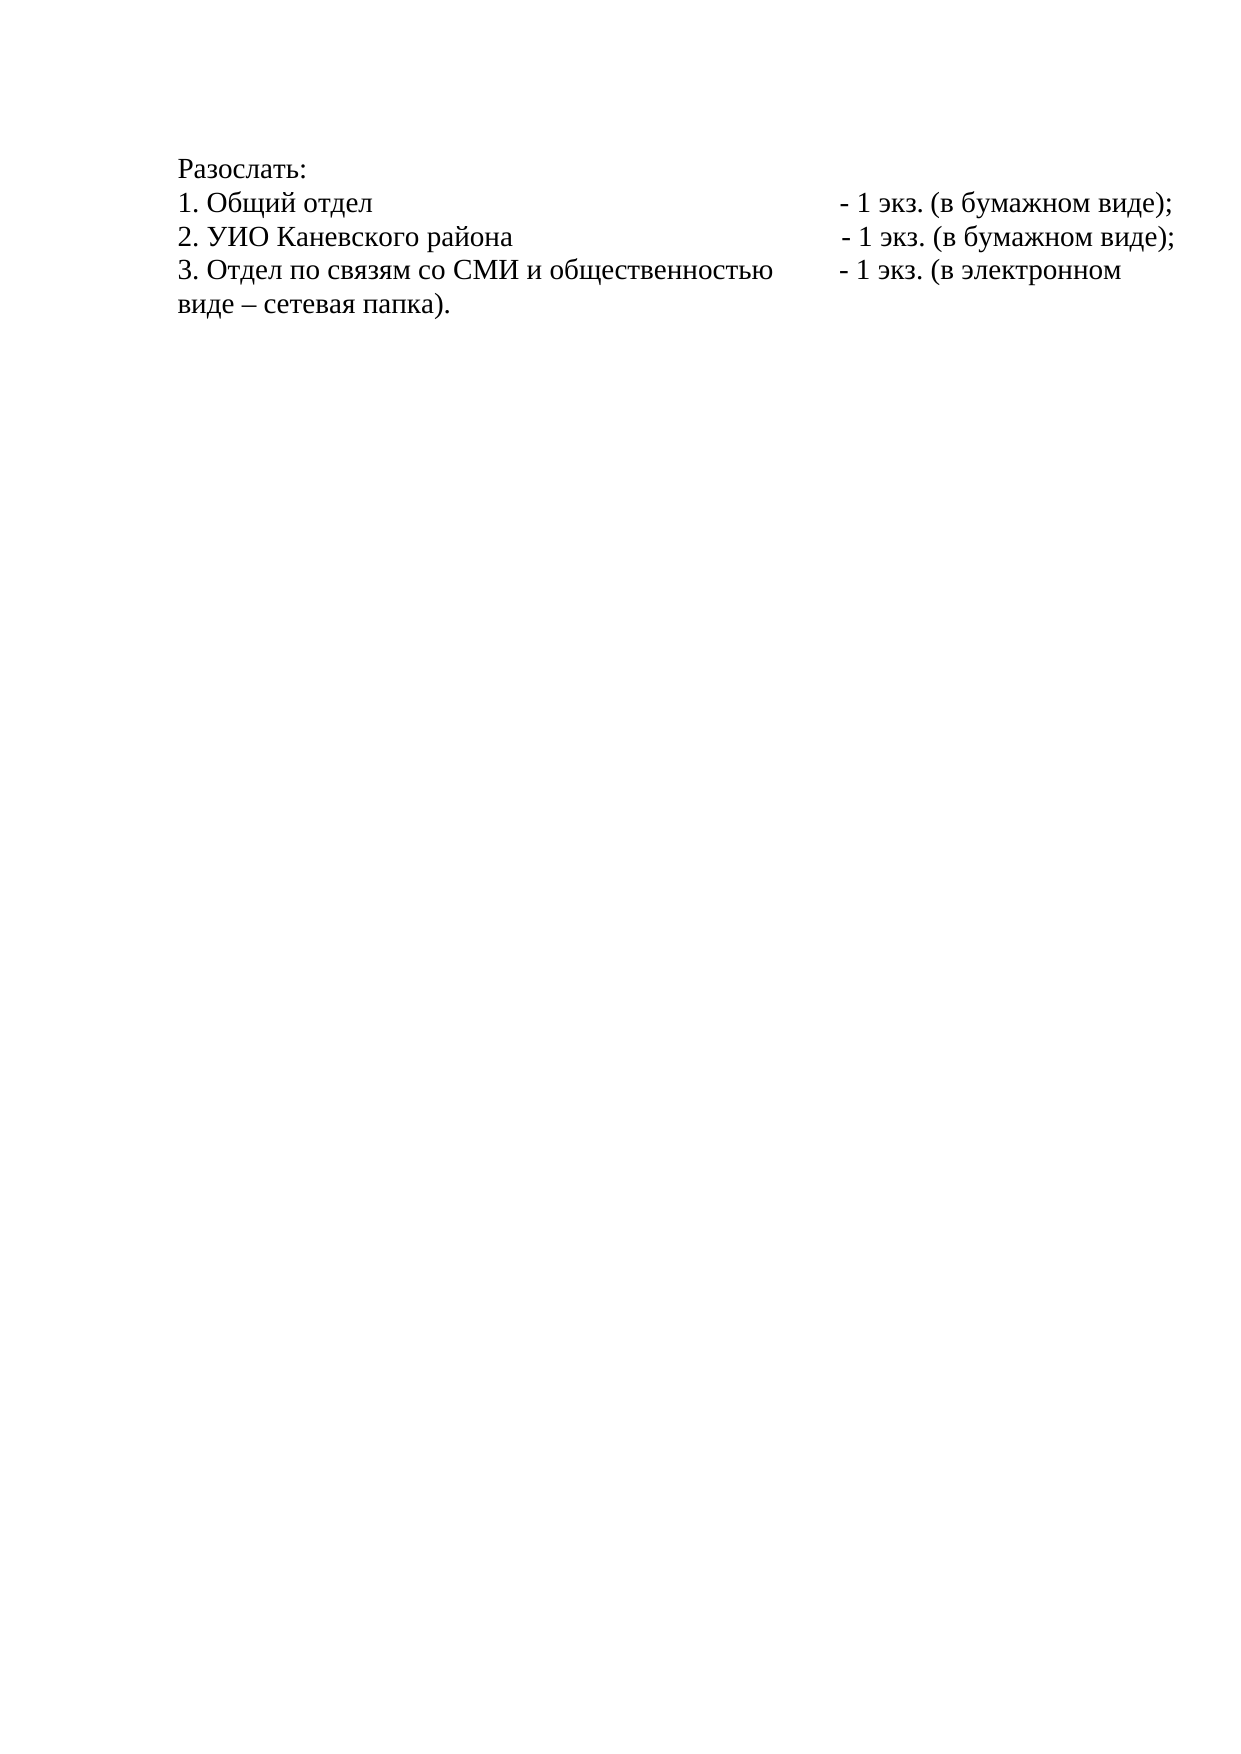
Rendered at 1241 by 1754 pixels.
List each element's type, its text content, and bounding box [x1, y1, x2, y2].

text Разослать: [177, 152, 1181, 185]
text 3. Отдел по связям со СМИ и общественностью - 1 экз. (в электронном виде – сетевая папка). [177, 252, 1181, 319]
text 2. УИО Каневского района - 1 экз. (в бумажном виде); [177, 219, 1181, 252]
text 1. Общий отдел - 1 экз. (в бумажном виде); [177, 185, 1181, 219]
